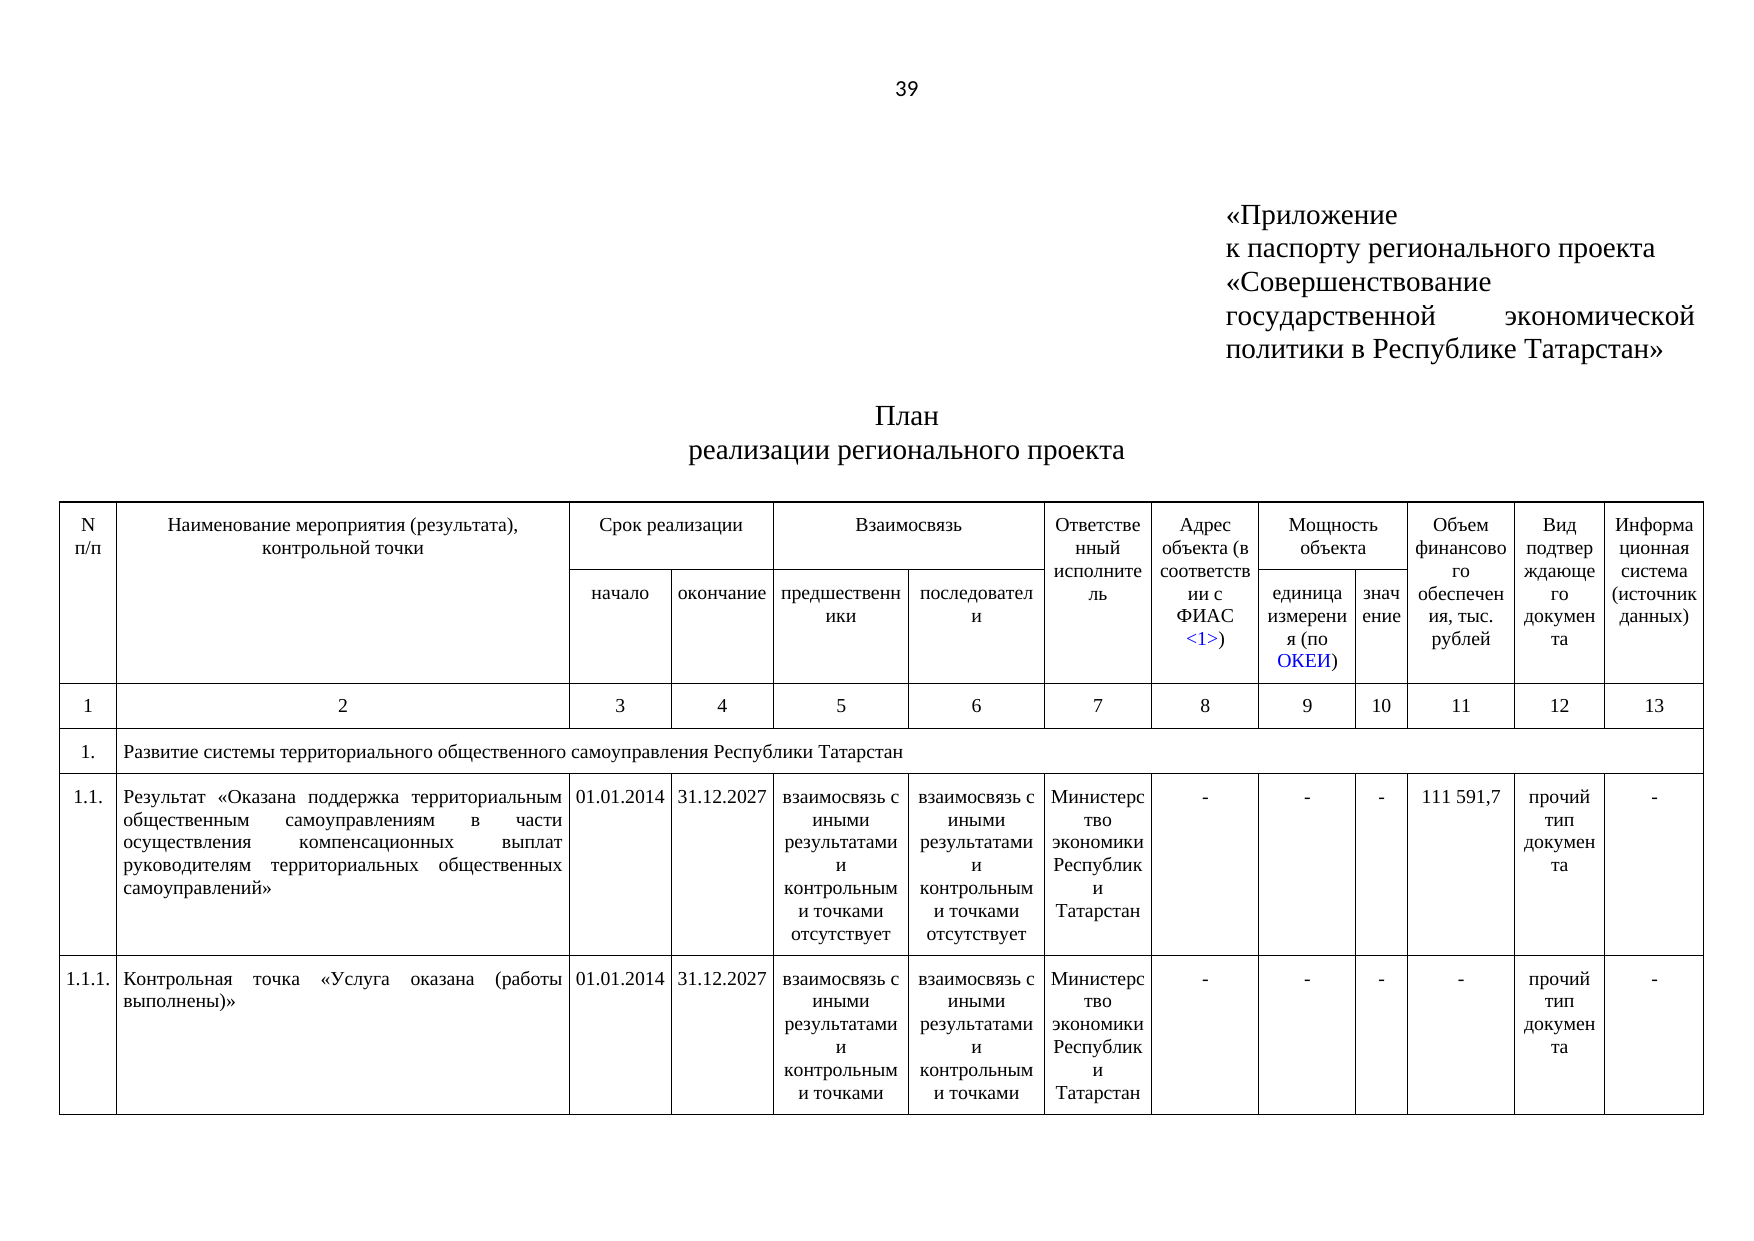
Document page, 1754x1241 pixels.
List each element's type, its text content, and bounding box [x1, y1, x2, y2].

table_header Вид подтверждающего документа [1515, 503, 1604, 683]
table_cell - [1605, 956, 1703, 1114]
table_cell 01.01.2014 [570, 774, 671, 955]
table_header Объем финансового обеспечения, тыс. рублей [1408, 503, 1514, 683]
table_cell взаимосвязь с иными результатами и контрольными точками отсутствует [909, 774, 1044, 955]
table_cell 10 [1356, 684, 1407, 728]
table_header Срок реализации [570, 503, 773, 569]
table_cell начало [570, 570, 671, 683]
table_cell Министерство экономики Республики Татарстан [1045, 956, 1151, 1114]
table_cell 9 [1259, 684, 1355, 728]
table_header N п/п [60, 503, 116, 683]
table_cell Министерство экономики Республики Татарстан [1045, 774, 1151, 955]
table_cell 8 [1152, 684, 1258, 728]
text «Совершенствование государственной экономической политики в Республике Татарстан» [1226, 264, 1695, 365]
table_cell 1.1.1. [60, 956, 116, 1114]
table_cell - [1356, 774, 1407, 955]
table_cell - [1259, 956, 1355, 1114]
text План реализации регионального проекта [118, 398, 1695, 465]
table_cell 7 [1045, 684, 1151, 728]
table_header Информационная система (источник данных) [1605, 503, 1703, 683]
table_cell - [1605, 774, 1703, 955]
table_header Ответственный исполнитель [1045, 503, 1151, 683]
table_cell 3 [570, 684, 671, 728]
table_cell 13 [1605, 684, 1703, 728]
text «Приложение [1226, 197, 1695, 231]
table_cell 31.12.2027 [672, 956, 773, 1114]
table_cell взаимосвязь с иными результатами и контрольными точками отсутствует [774, 956, 908, 1114]
table_cell 4 [672, 684, 773, 728]
table_cell - [1356, 956, 1407, 1114]
table_cell взаимосвязь с иными результатами и контрольными точками отсутствует [909, 956, 1044, 1114]
table_cell - [1152, 956, 1258, 1114]
table_cell - [1408, 956, 1514, 1114]
table_cell прочий тип документа [1515, 774, 1604, 955]
text к паспорту регионального проекта [1226, 231, 1695, 264]
table_header Наименование мероприятия (результата), контрольной точки [117, 503, 569, 683]
table_cell 111 591,7 [1408, 774, 1514, 955]
table_cell 31.12.2027 [672, 774, 773, 955]
table_cell Контрольная точка «Услуга оказана (работы выполнены)» [117, 956, 569, 1114]
table_cell 1. [60, 729, 116, 773]
table_cell 2 [117, 684, 569, 728]
table_cell 1.1. [60, 774, 116, 955]
table_cell 1 [60, 684, 116, 728]
table_cell последователи [909, 570, 1044, 683]
table_cell 5 [774, 684, 908, 728]
table_header Взаимосвязь [774, 503, 1044, 569]
table_cell единица измерения (по ОКЕИ) [1259, 570, 1355, 683]
table_cell Результат «Оказана поддержка территориальным общественным самоуправлениям в части осуществления компенсационных выплат руководителям территориальных общественных самоуправлений» [117, 774, 569, 955]
table_cell прочий тип документа [1515, 956, 1604, 1114]
table_cell окончание [672, 570, 773, 683]
table_cell 12 [1515, 684, 1604, 728]
table_cell взаимосвязь с иными результатами и контрольными точками отсутствует [774, 774, 908, 955]
table_cell 6 [909, 684, 1044, 728]
table_header Адрес объекта (в соответствии с ФИАС <1>) [1152, 503, 1258, 683]
table_cell Развитие системы территориального общественного самоуправления Республики Татарстан [117, 729, 1703, 773]
table_cell - [1152, 774, 1258, 955]
table_cell 01.01.2014 [570, 956, 671, 1114]
table_header Мощность объекта [1259, 503, 1407, 569]
table_cell - [1259, 774, 1355, 955]
table_cell 11 [1408, 684, 1514, 728]
table_cell значение [1356, 570, 1407, 683]
table_cell предшественники [774, 570, 908, 683]
